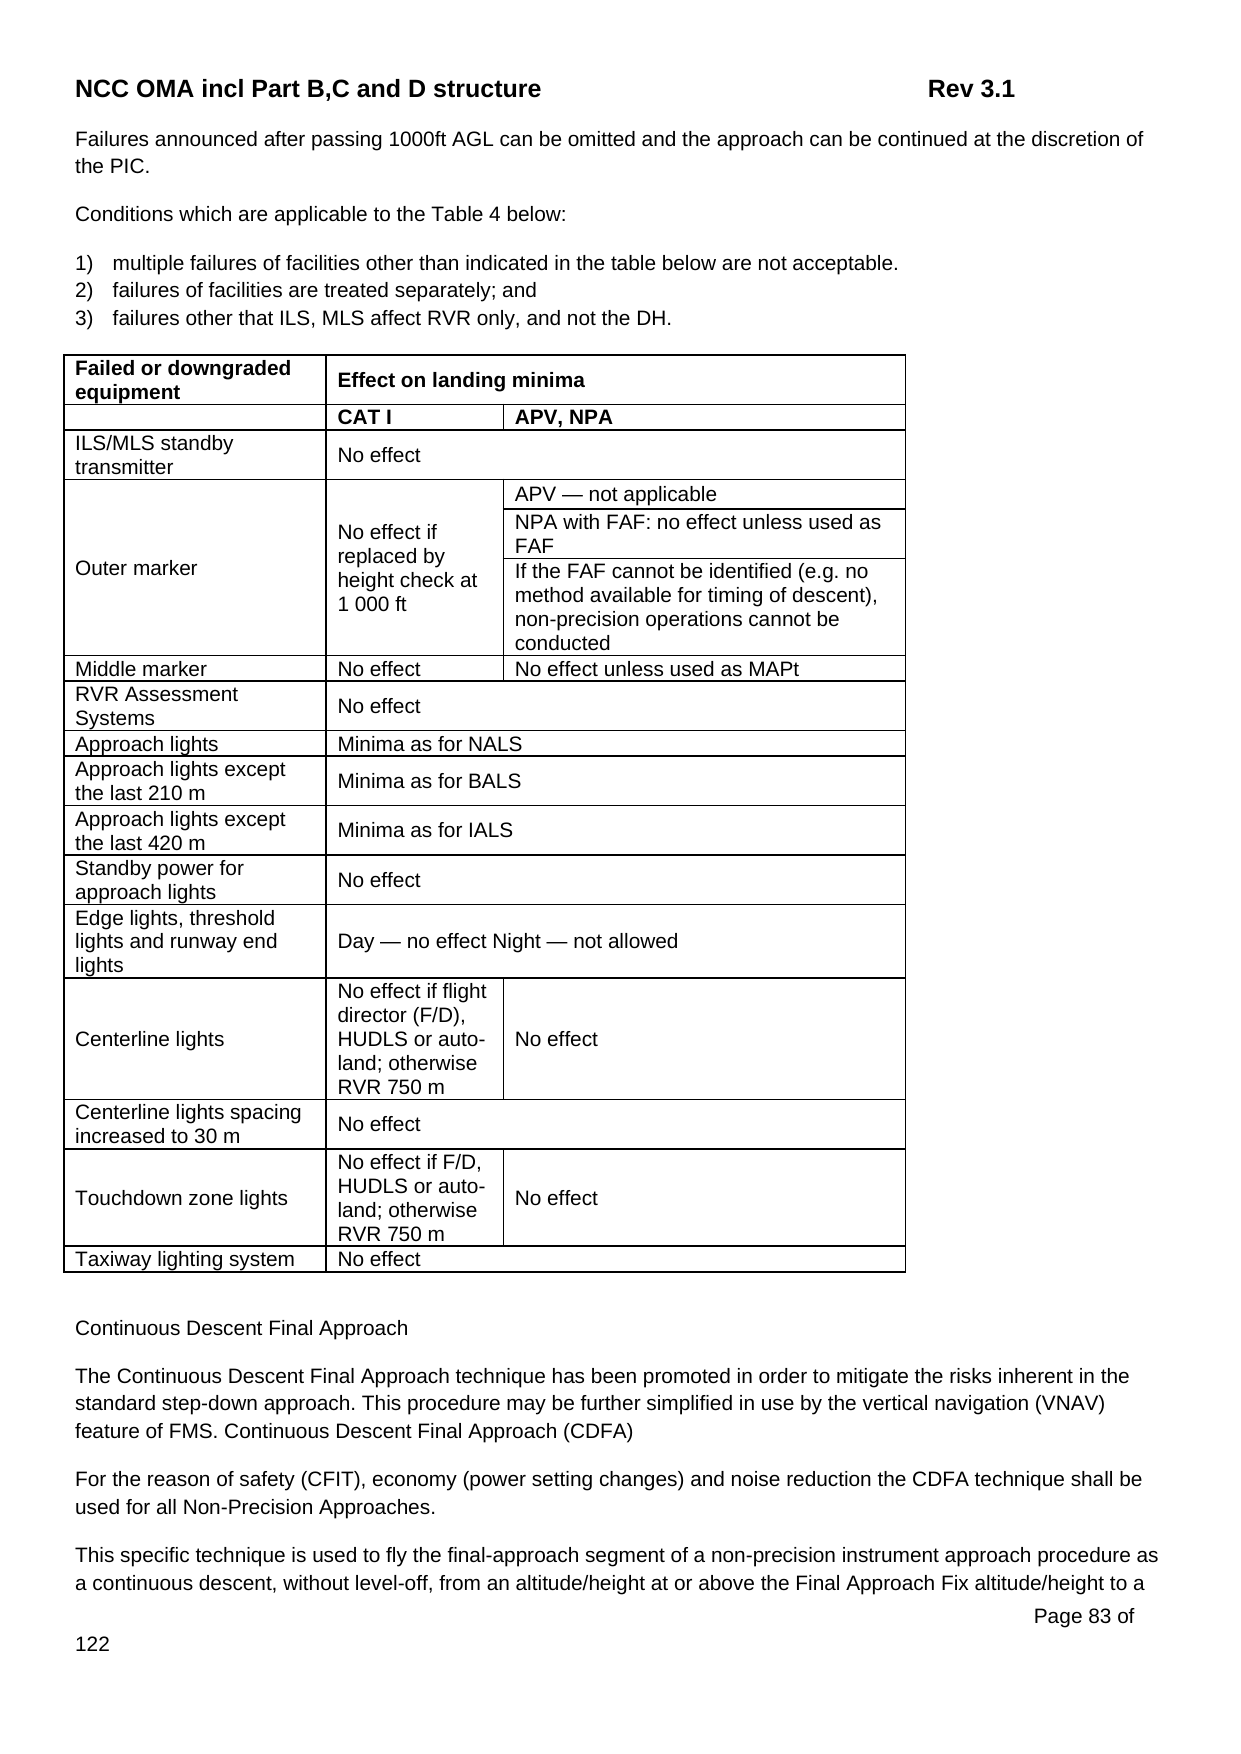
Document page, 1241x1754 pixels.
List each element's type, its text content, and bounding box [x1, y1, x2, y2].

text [75, 1543, 1165, 1594]
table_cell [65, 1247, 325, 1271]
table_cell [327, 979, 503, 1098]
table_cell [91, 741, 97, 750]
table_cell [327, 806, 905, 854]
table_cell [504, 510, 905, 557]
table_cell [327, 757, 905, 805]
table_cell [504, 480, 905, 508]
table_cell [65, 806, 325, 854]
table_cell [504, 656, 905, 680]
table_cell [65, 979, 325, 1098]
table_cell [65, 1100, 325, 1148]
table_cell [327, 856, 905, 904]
text Conditions which are applicable to the Table 4 below: [75, 202, 1165, 226]
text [75, 126, 1165, 178]
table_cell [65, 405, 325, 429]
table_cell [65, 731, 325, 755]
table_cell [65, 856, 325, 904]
text For the reason of safety (CFIT), economy (power setting changes) and noise reduction the CDFA technique shall be used for all Non-Precision Approaches. [75, 1467, 1165, 1518]
text The Continuous Descent Final Approach technique has been promoted in order to mitigate the risks inherent in the standard step-down approach. This procedure may be further simplified in use by the vertical navigation (VNAV) feature of FMS. Continuous Descent Final Approach (CDFA) [75, 1364, 1165, 1443]
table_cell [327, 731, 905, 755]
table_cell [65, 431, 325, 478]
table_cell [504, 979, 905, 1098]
list failures other that ILS, MLS affect RVR only, and not the DH. [75, 306, 1165, 329]
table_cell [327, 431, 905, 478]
list failures of facilities are treated separately; and [75, 278, 1165, 302]
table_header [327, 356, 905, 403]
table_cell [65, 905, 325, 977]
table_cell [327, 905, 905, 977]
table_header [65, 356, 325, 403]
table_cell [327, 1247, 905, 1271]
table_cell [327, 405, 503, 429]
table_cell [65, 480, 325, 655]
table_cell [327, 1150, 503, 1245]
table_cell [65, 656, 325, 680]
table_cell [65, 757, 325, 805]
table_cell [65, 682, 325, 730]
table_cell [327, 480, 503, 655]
list multiple failures of facilities other than indicated in the table below are not acceptable. [75, 251, 1165, 274]
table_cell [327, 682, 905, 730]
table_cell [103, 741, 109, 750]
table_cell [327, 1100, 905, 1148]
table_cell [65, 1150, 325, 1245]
text Continuous Descent Final Approach [75, 1315, 1165, 1339]
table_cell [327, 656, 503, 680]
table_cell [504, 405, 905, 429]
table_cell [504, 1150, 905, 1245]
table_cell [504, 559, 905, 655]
